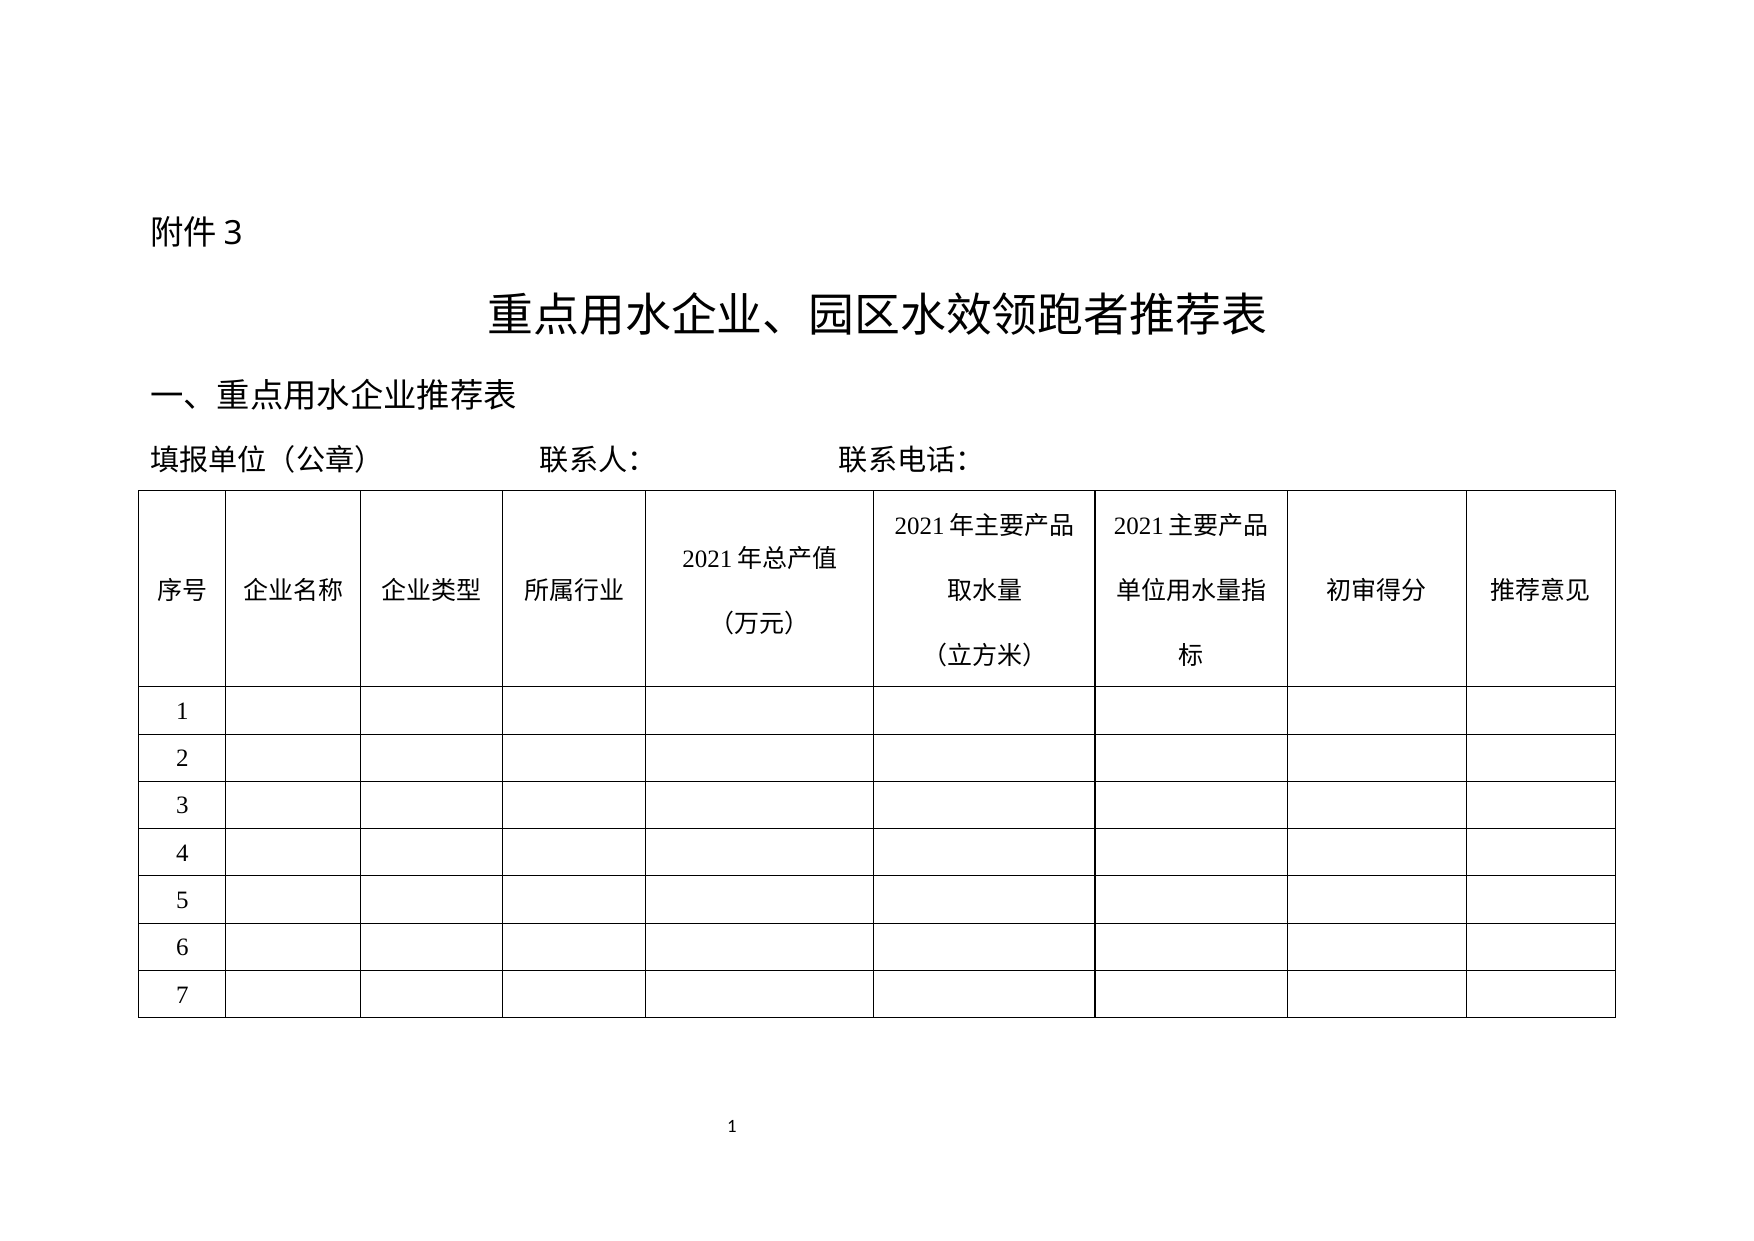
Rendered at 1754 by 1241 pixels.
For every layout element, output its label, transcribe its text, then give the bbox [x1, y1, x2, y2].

table_header 2021年主要产品取水量 （立方米） [874, 491, 1094, 686]
table_cell [646, 687, 873, 733]
text 重点用水企业、园区水效领跑者推荐表 [150, 263, 1604, 360]
table_cell [1288, 971, 1466, 1017]
table_cell [1096, 924, 1287, 970]
table_cell [361, 876, 502, 923]
table_cell [874, 735, 1094, 781]
table_cell [1467, 687, 1615, 733]
table_cell [1096, 876, 1287, 923]
table_header 2021主要产品单位用水量指标 [1096, 491, 1287, 686]
table_cell [361, 971, 502, 1017]
text 一、重点用水企业推荐表 [150, 360, 1604, 425]
table_cell [1467, 735, 1615, 781]
table_header 2021年总产值 （万元） [646, 491, 873, 686]
table_cell [1096, 735, 1287, 781]
table_cell [1096, 782, 1287, 828]
table_cell [361, 735, 502, 781]
table_cell 5 [139, 876, 225, 923]
table_cell [361, 687, 502, 733]
table_cell [226, 876, 360, 923]
table_cell [226, 924, 360, 970]
table_cell [1096, 971, 1287, 1017]
table_header 所属行业 [503, 491, 645, 686]
table_cell 3 [139, 782, 225, 828]
table_cell [1096, 829, 1287, 875]
table_cell [1096, 687, 1287, 733]
table_cell [503, 924, 645, 970]
table_header 推荐意见 [1467, 491, 1615, 686]
table_cell [1288, 687, 1466, 733]
table_cell [503, 782, 645, 828]
table_cell [503, 829, 645, 875]
table_cell [646, 876, 873, 923]
table_cell [1288, 924, 1466, 970]
table_cell [874, 876, 1094, 923]
table_cell [503, 971, 645, 1017]
table_cell [646, 924, 873, 970]
table_header 初审得分 [1288, 491, 1466, 686]
table_cell [1288, 876, 1466, 923]
table_cell [1467, 782, 1615, 828]
table_cell [1467, 876, 1615, 923]
table_header 企业类型 [361, 491, 502, 686]
text 附件3 [150, 198, 1604, 263]
table_cell [226, 687, 360, 733]
table_cell [1288, 782, 1466, 828]
table_cell [1467, 924, 1615, 970]
table_cell 7 [139, 971, 225, 1017]
table_cell [361, 782, 502, 828]
table_header 序号 [139, 491, 225, 686]
table_cell [874, 782, 1094, 828]
table_cell [874, 971, 1094, 1017]
table_cell [503, 735, 645, 781]
table_cell [1467, 829, 1615, 875]
table_cell [1467, 971, 1615, 1017]
text 填报单位（公章） 联系人： 联系电话： [150, 425, 1604, 490]
table_cell [361, 829, 502, 875]
table_cell [226, 829, 360, 875]
table_cell [503, 876, 645, 923]
table_cell [874, 829, 1094, 875]
table_cell [646, 735, 873, 781]
table_cell [1288, 735, 1466, 781]
table_cell [361, 924, 502, 970]
table_cell [226, 971, 360, 1017]
table_cell [646, 782, 873, 828]
table_cell [226, 782, 360, 828]
table_cell [874, 687, 1094, 733]
table_cell [226, 735, 360, 781]
table_header 企业名称 [226, 491, 360, 686]
table_cell [1288, 829, 1466, 875]
table_cell 2 [139, 735, 225, 781]
table_cell 4 [139, 829, 225, 875]
table_cell [503, 687, 645, 733]
table_cell [874, 924, 1094, 970]
table_cell [646, 971, 873, 1017]
table_cell [646, 829, 873, 875]
table_cell 6 [139, 924, 225, 970]
table_cell 1 [139, 687, 225, 733]
